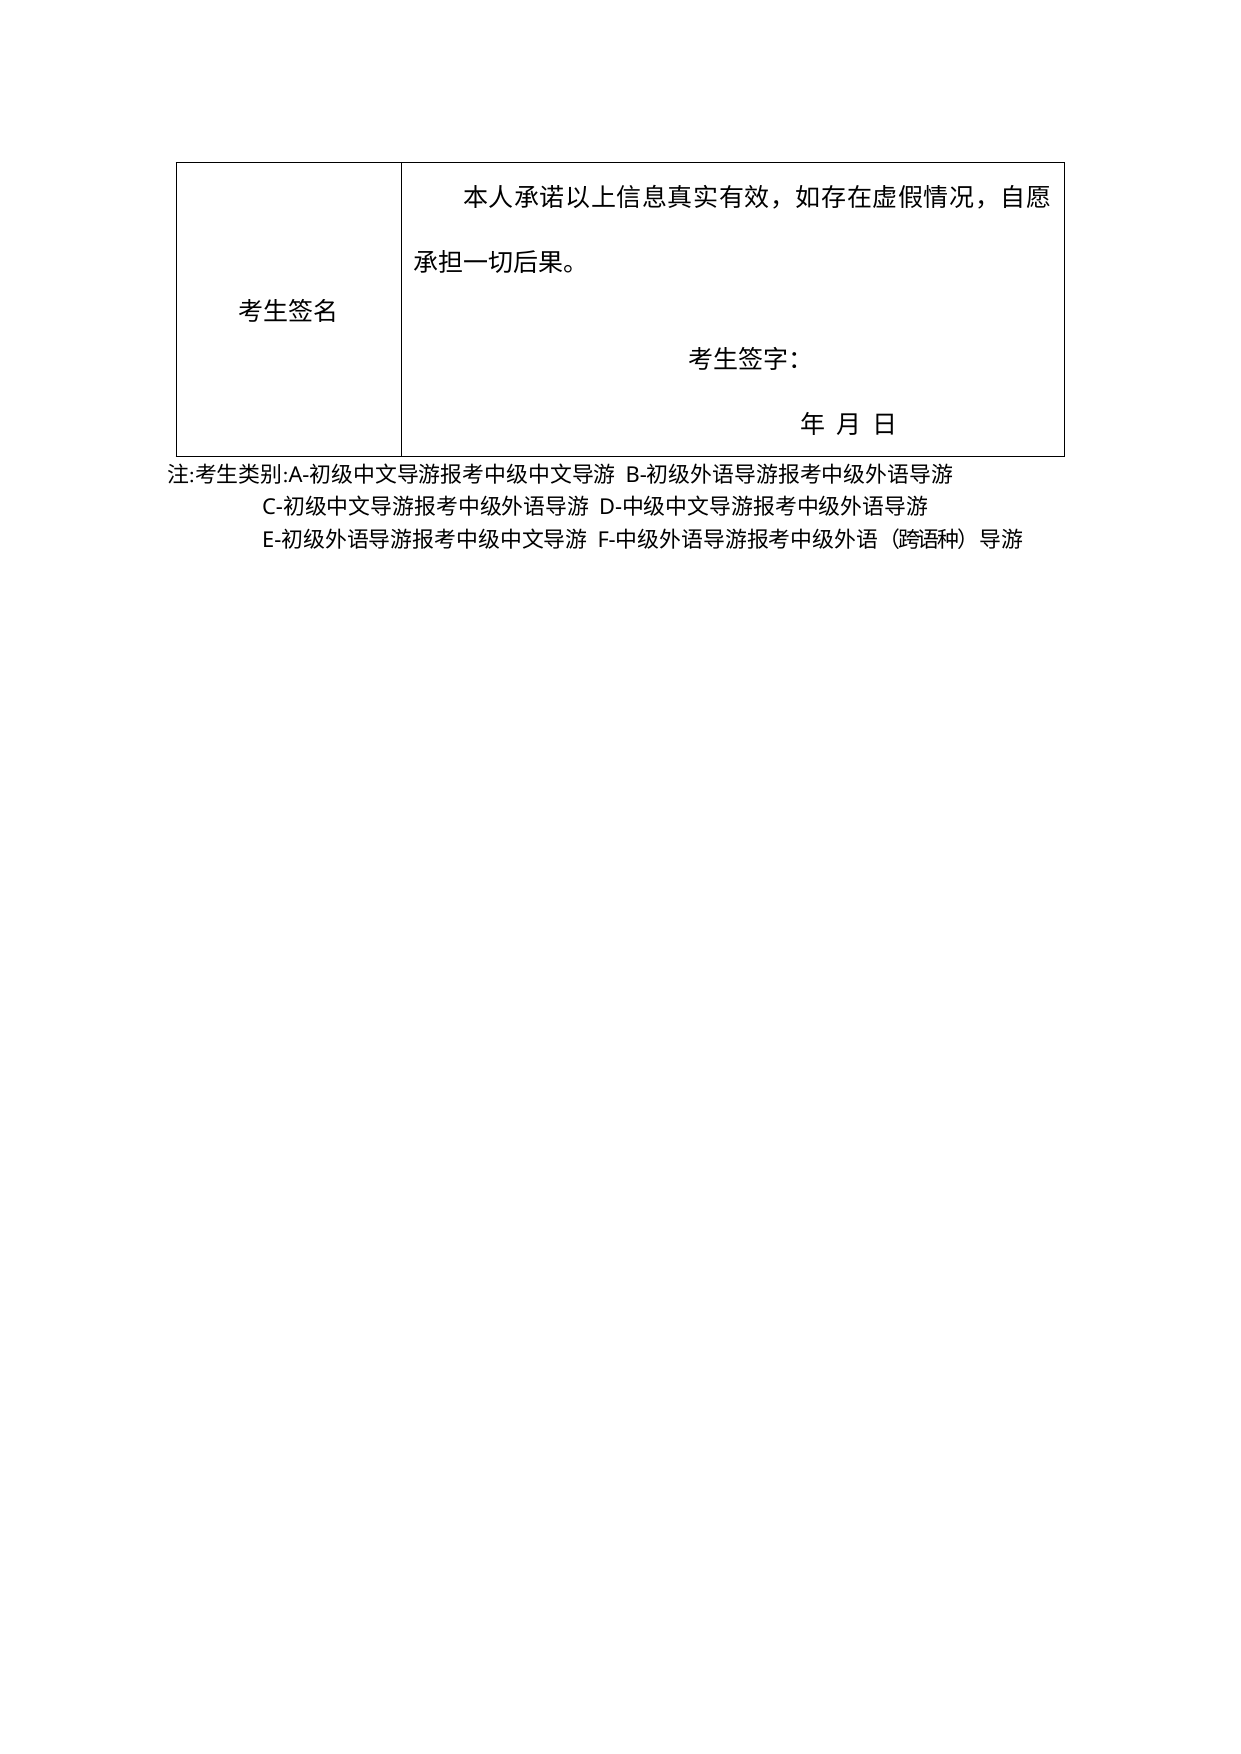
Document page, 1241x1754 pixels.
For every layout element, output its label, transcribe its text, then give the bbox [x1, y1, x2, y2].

text C-初级中文导游报考中级外语导游 D-中级中文导游报考中级外语导游 [187, 489, 1053, 522]
text E-初级外语导游报考中级中文导游 F-中级外语导游报考中级外语（跨语种）导游 [187, 522, 1053, 554]
table_cell 本人承诺以上信息真实有效，如存在虚假情况，自愿承担一切后果。 考生签字： 年 月 日 [402, 163, 1064, 456]
table_cell 考生签名 [177, 163, 401, 456]
text 注:考生类别:A-初级中文导游报考中级中文导游 B-初级外语导游报考中级外语导游 [167, 457, 1053, 489]
